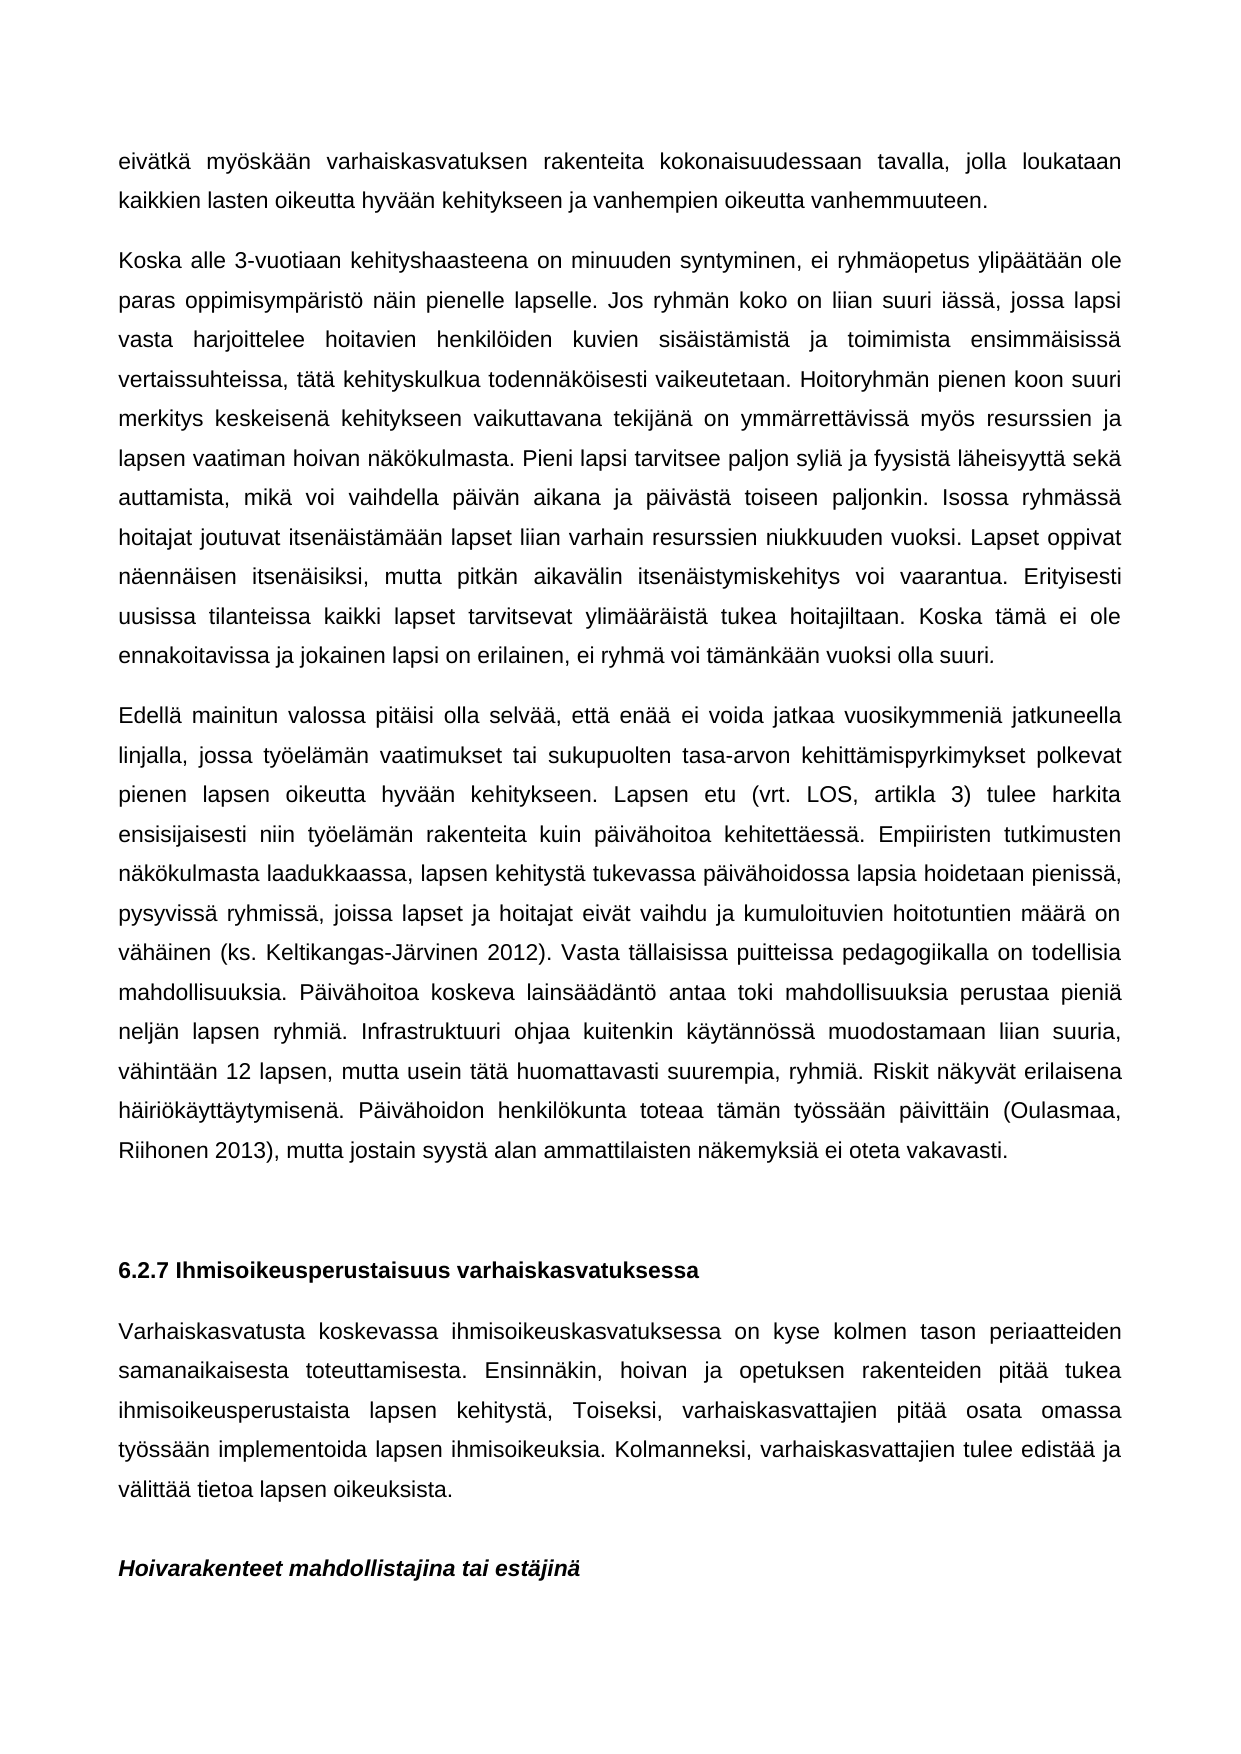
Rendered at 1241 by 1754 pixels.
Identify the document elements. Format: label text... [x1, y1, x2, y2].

text Koska alle 3-vuotiaan kehityshaasteena on minuuden syntyminen, ei ryhmäopetus ylipäätään ole paras oppimisympäristö näin pienelle lapselle. Jos ryhmän koko on liian suuri iässä, jossa lapsi vasta harjoittelee hoitavien henkilöiden kuvien sisäistämistä ja toimimista ensimmäisissä vertaissuhteissa, tätä kehityskulkua todennäköisesti vaikeutetaan. Hoitoryhmän pienen koon suuri merkitys keskeisenä kehitykseen vaikuttavana tekijänä on ymmärrettävissä myös resurssien ja lapsen vaatiman hoivan näkökulmasta. Pieni lapsi tarvitsee paljon syliä ja fyysistä läheisyyttä sekä auttamista, mikä voi vaihdella päivän aikana ja päivästä toiseen paljonkin. Isossa ryhmässä hoitajat joutuvat itsenäistämään lapset liian varhain resurssien niukkuuden vuoksi. Lapset oppivat näennäisen itsenäisiksi, mutta pitkän aikavälin itsenäistymiskehitys voi vaarantua. Erityisesti uusissa tilanteissa kaikki lapset tarvitsevat ylimääräistä tukea hoitajiltaan. Koska tämä ei ole ennakoitavissa ja jokainen lapsi on erilainen, ei ryhmä voi tämänkään vuoksi olla suuri. [118, 247, 1122, 668]
text Hoivarakenteet mahdollistajina tai estäjinä [118, 1554, 1122, 1581]
text 6.2.7 Ihmisoikeusperustaisuus varhaiskasvatuksessa [118, 1257, 1122, 1284]
text Varhaiskasvatusta koskevassa ihmisoikeuskasvatuksessa on kyse kolmen tason periaatteiden samanaikaisesta toteuttamisesta. Ensinnäkin, hoivan ja opetuksen rakenteiden pitää tukea ihmisoikeusperustaista lapsen kehitystä, Toiseksi, varhaiskasvattajien pitää osata omassa työssään implementoida lapsen ihmisoikeuksia. Kolmanneksi, varhaiskasvattajien tulee edistää ja välittää tietoa lapsen oikeuksista. [118, 1318, 1122, 1502]
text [118, 148, 1122, 213]
text Edellä mainitun valossa pitäisi olla selvää, että enää ei voida jatkaa vuosikymmeniä jatkuneella linjalla, jossa työelämän vaatimukset tai sukupuolten tasa-arvon kehittämispyrkimykset polkevat pienen lapsen oikeutta hyvään kehitykseen. Lapsen etu (vrt. LOS, artikla 3) tulee harkita ensisijaisesti niin työelämän rakenteita kuin päivähoitoa kehitettäessä. Empiiristen tutkimusten näkökulmasta laadukkaassa, lapsen kehitystä tukevassa päivähoidossa lapsia hoidetaan pienissä, pysyvissä ryhmissä, joissa lapset ja hoitajat eivät vaihdu ja kumuloituvien hoitotuntien määrä on vähäinen (ks. Keltikangas-Järvinen 2012). Vasta tällaisissa puitteissa pedagogiikalla on todellisia mahdollisuuksia. Päivähoitoa koskeva lainsäädäntö antaa toki mahdollisuuksia perustaa pieniä neljän lapsen ryhmiä. Infrastruktuuri ohjaa kuitenkin käytännössä muodostamaan liian suuria, vähintään 12 lapsen, mutta usein tätä huomattavasti suurempia, ryhmiä. Riskit näkyvät erilaisena häiriökäyttäytymisenä. Päivähoidon henkilökunta toteaa tämän työssään päivittäin (Oulasmaa, Riihonen 2013), mutta jostain syystä alan ammattilaisten näkemyksiä ei oteta vakavasti. [118, 702, 1122, 1163]
